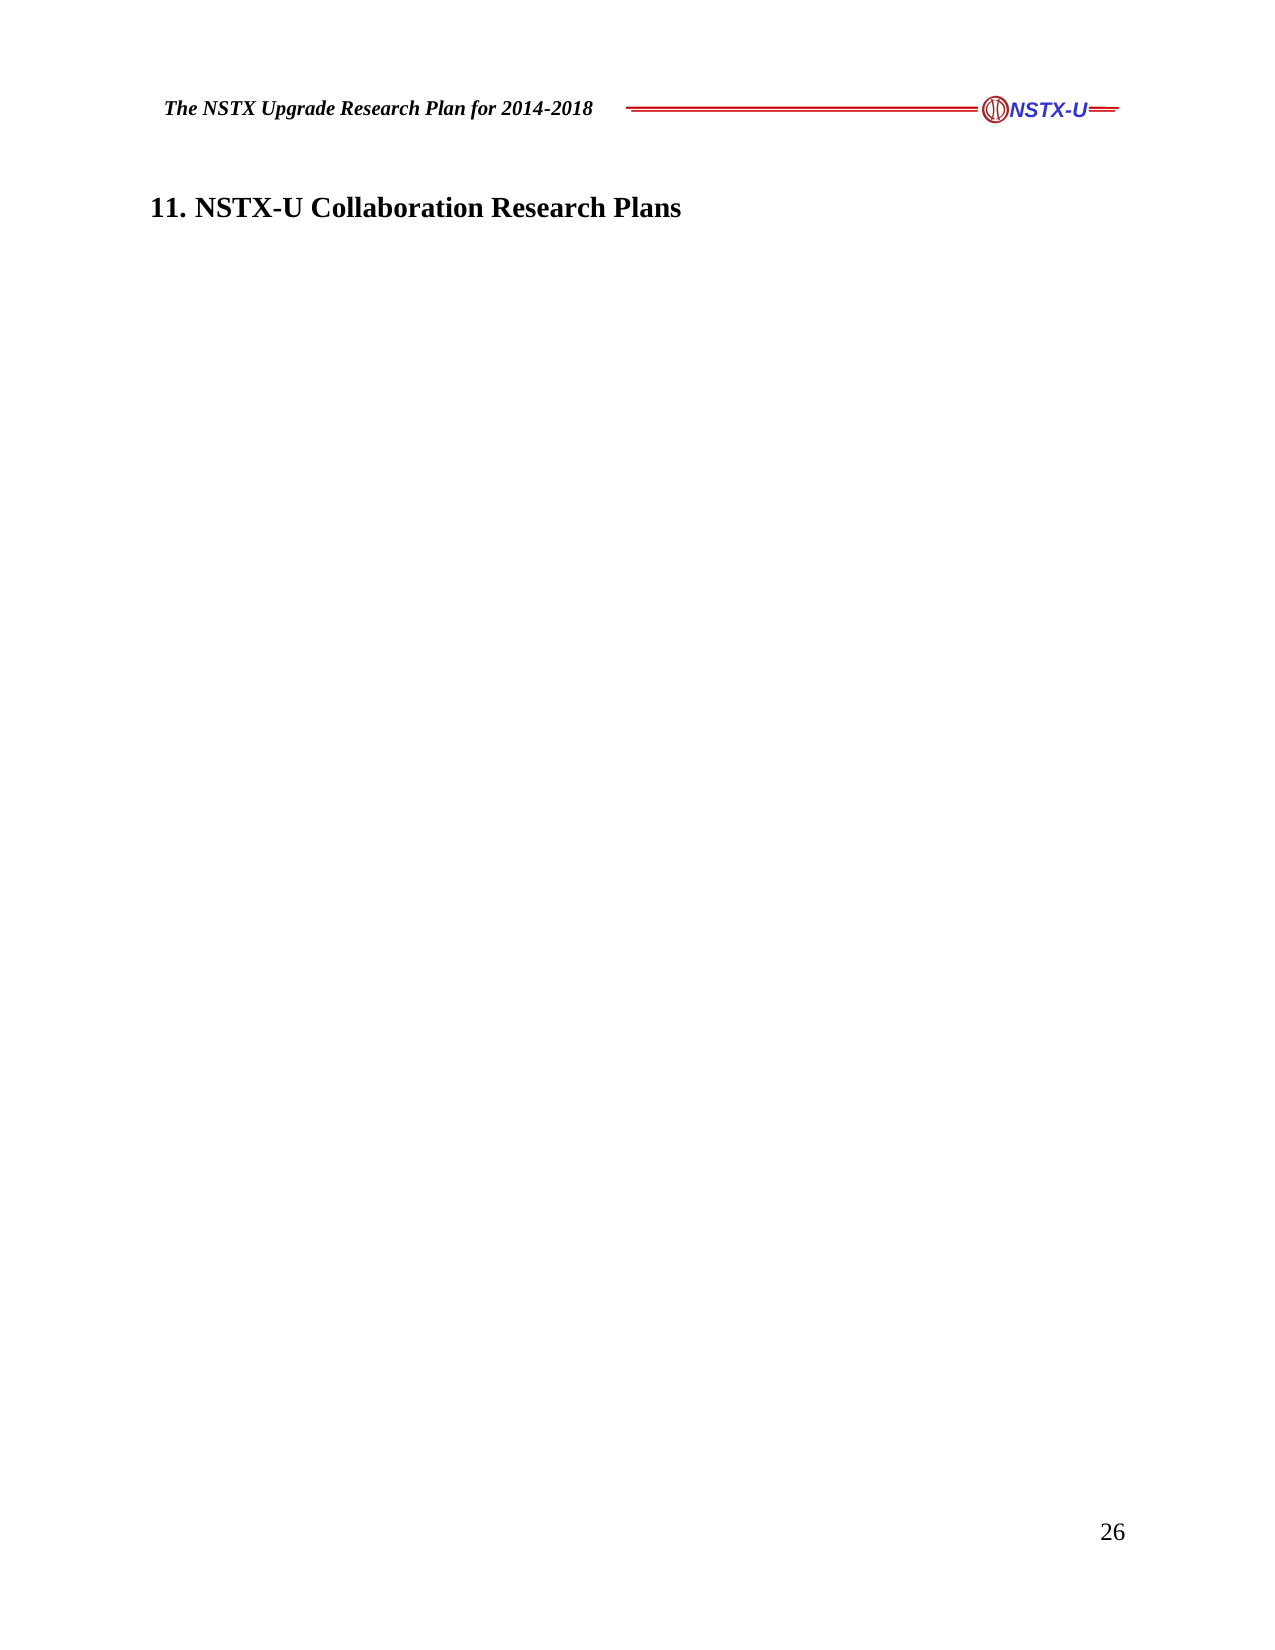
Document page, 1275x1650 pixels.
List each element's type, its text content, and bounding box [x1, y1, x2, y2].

list NSTX-U Collaboration Research Plans [150, 190, 1125, 223]
